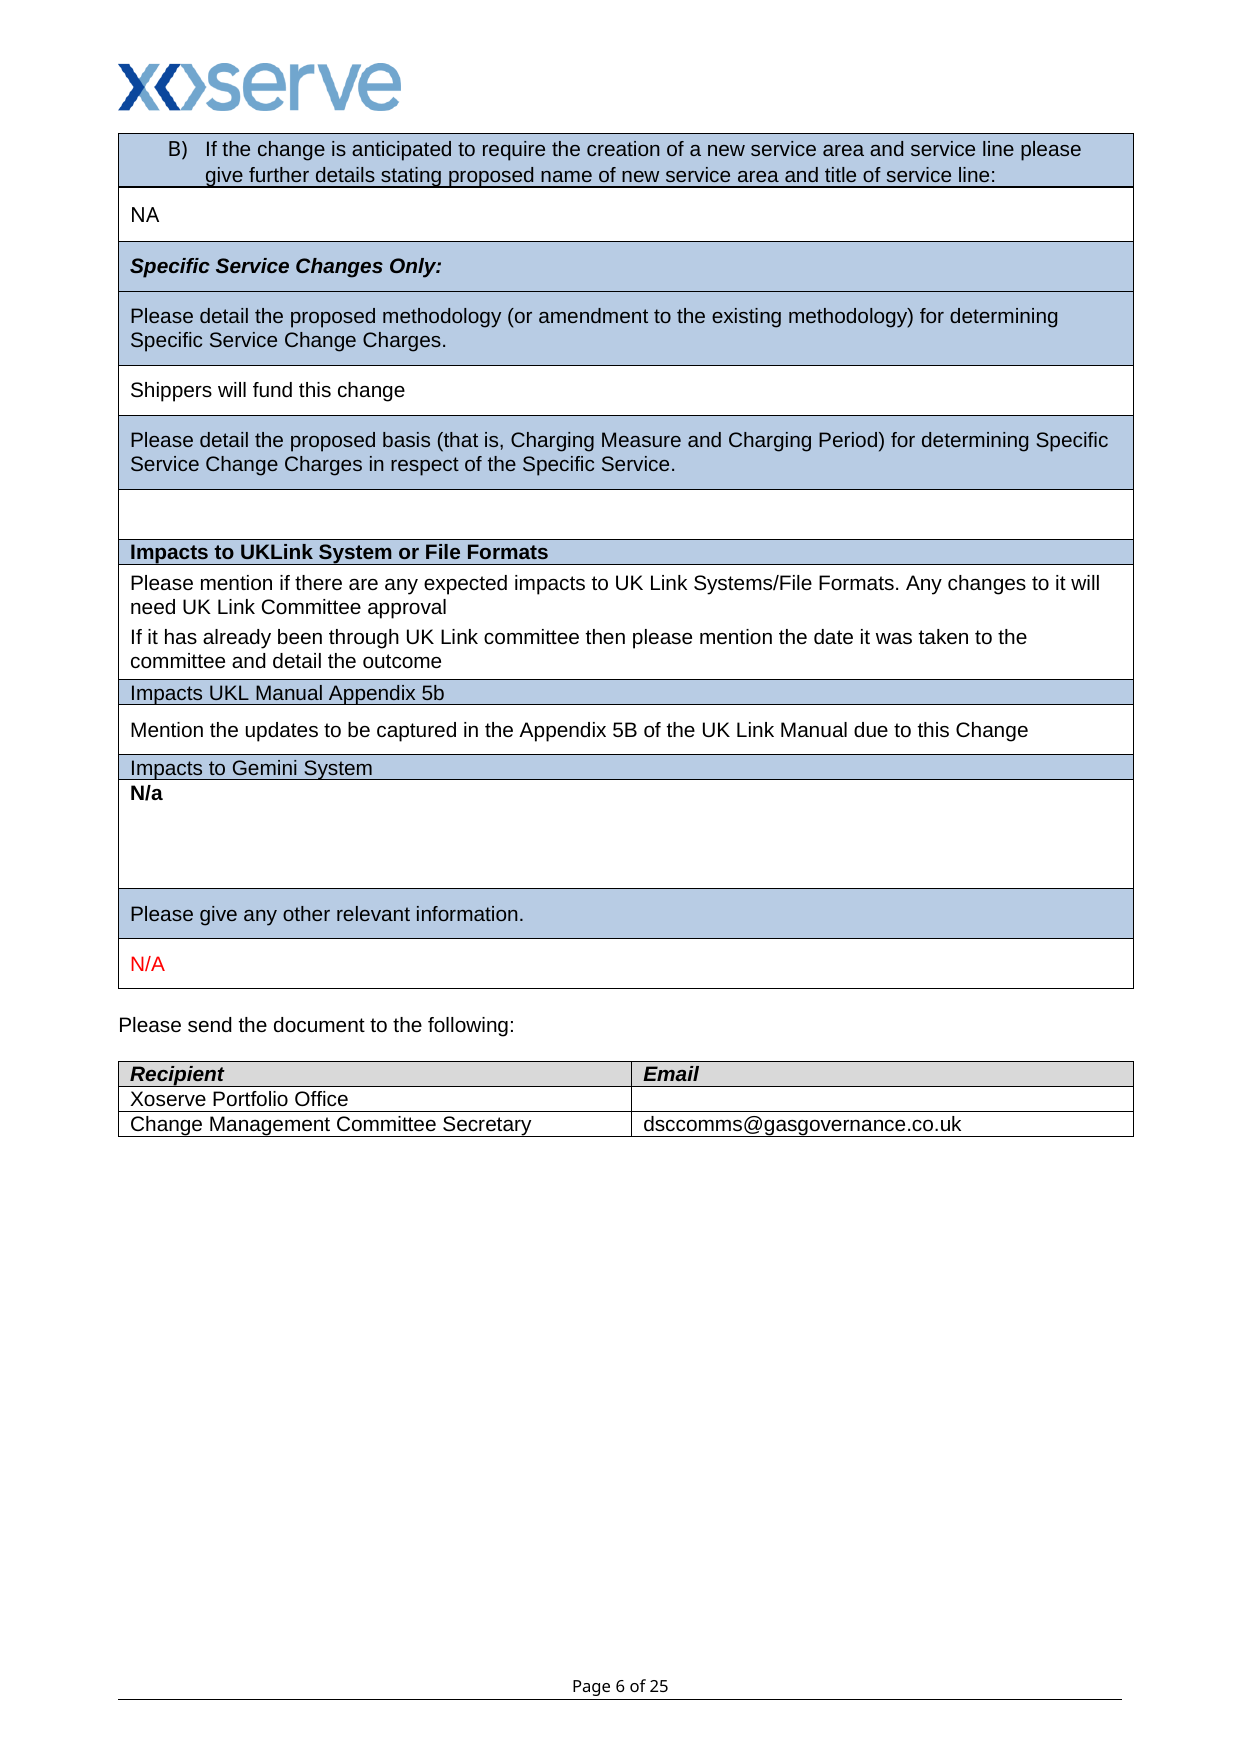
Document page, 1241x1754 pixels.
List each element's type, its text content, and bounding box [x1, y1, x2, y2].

table_cell Impacts UKL Manual Appendix 5b [119, 680, 1133, 704]
table_cell dsccomms@gasgovernance.co.uk [632, 1112, 1133, 1136]
table_cell Please give any other relevant information. [119, 889, 1133, 938]
table_header Recipient [119, 1062, 631, 1086]
table_cell Xoserve Portfolio Office [119, 1087, 631, 1111]
table_cell N/a [119, 780, 1133, 888]
table_cell Please mention if there are any expected impacts to UK Link Systems/File Formats. Any changes to it will need UK Link Committee approval If it has already been through UK Link committee then please mention the date it was taken to the committee and detail the outcome [119, 565, 1133, 679]
table_cell [632, 1087, 1133, 1111]
table_cell Specific Service Changes Only: [119, 242, 1133, 291]
table_cell Shippers will fund this change [119, 366, 1133, 415]
table_cell Please detail the proposed methodology (or amendment to the existing methodology) for determining Specific Service Change Charges. [119, 292, 1133, 365]
table_cell Impacts to UKLink System or File Formats [119, 540, 1133, 564]
table_cell Please detail the proposed basis (that is, Charging Measure and Charging Period) for determining Specific Service Change Charges in respect of the Specific Service. [119, 416, 1133, 489]
table_header Email [632, 1062, 1133, 1086]
table_cell [119, 490, 1133, 539]
table_cell If the change is anticipated to require the creation of a new service area and service line please give further details stating proposed name of new service area and title of service line: [119, 134, 1133, 186]
table_cell Change Management Committee Secretary [119, 1112, 631, 1136]
text Please send the document to the following: [118, 1013, 1122, 1037]
table_cell N/A [119, 939, 1133, 988]
table_cell Mention the updates to be captured in the Appendix 5B of the UK Link Manual due to this Change [119, 705, 1133, 754]
picture [118, 63, 401, 111]
table_cell Impacts to Gemini System [119, 755, 1133, 779]
table_cell NA [119, 188, 1133, 241]
